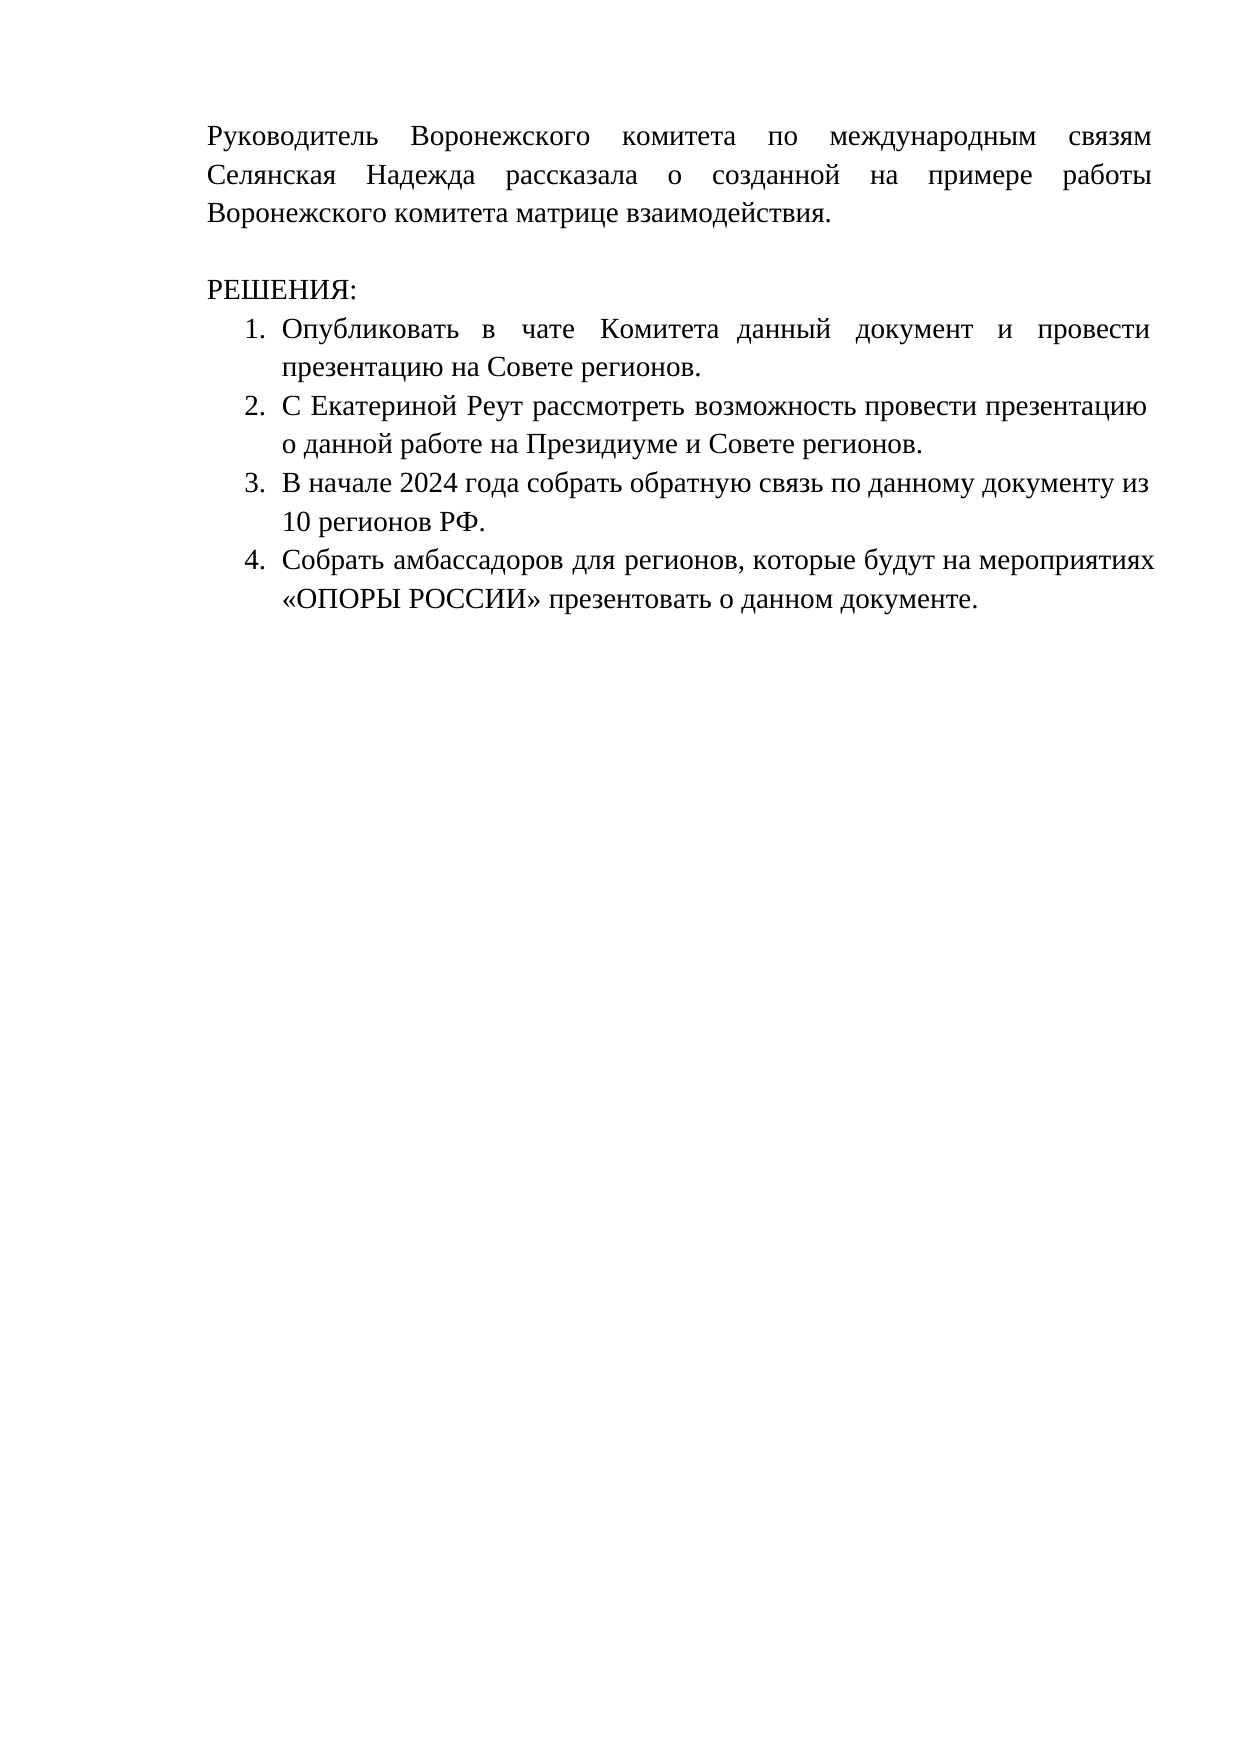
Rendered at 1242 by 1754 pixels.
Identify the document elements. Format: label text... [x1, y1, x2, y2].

text РЕШЕНИЯ: [207, 272, 1162, 306]
text Руководитель Воронежского комитета по международным связям Селянская Надежда рассказала о созданной на примере работы Воронежского комитета матрице взаимодействия. [207, 118, 1152, 229]
list Собрать амбассадоров для регионов, которые будут на мероприятиях [244, 542, 1162, 576]
list В начале 2024 года собрать обратную связь по данному документу из 10 регионов РФ. [244, 465, 1150, 537]
text «ОПОРЫ РОССИИ» презентовать о данном документе. [282, 581, 1162, 614]
list С Екатериной Реут рассмотреть возможность провести презентацию о данной работе на Президиуме и Совете регионов. [244, 388, 1151, 460]
list Опубликовать в чате Комитета данный документ и провести презентацию на Совете регионов. [244, 311, 1151, 383]
